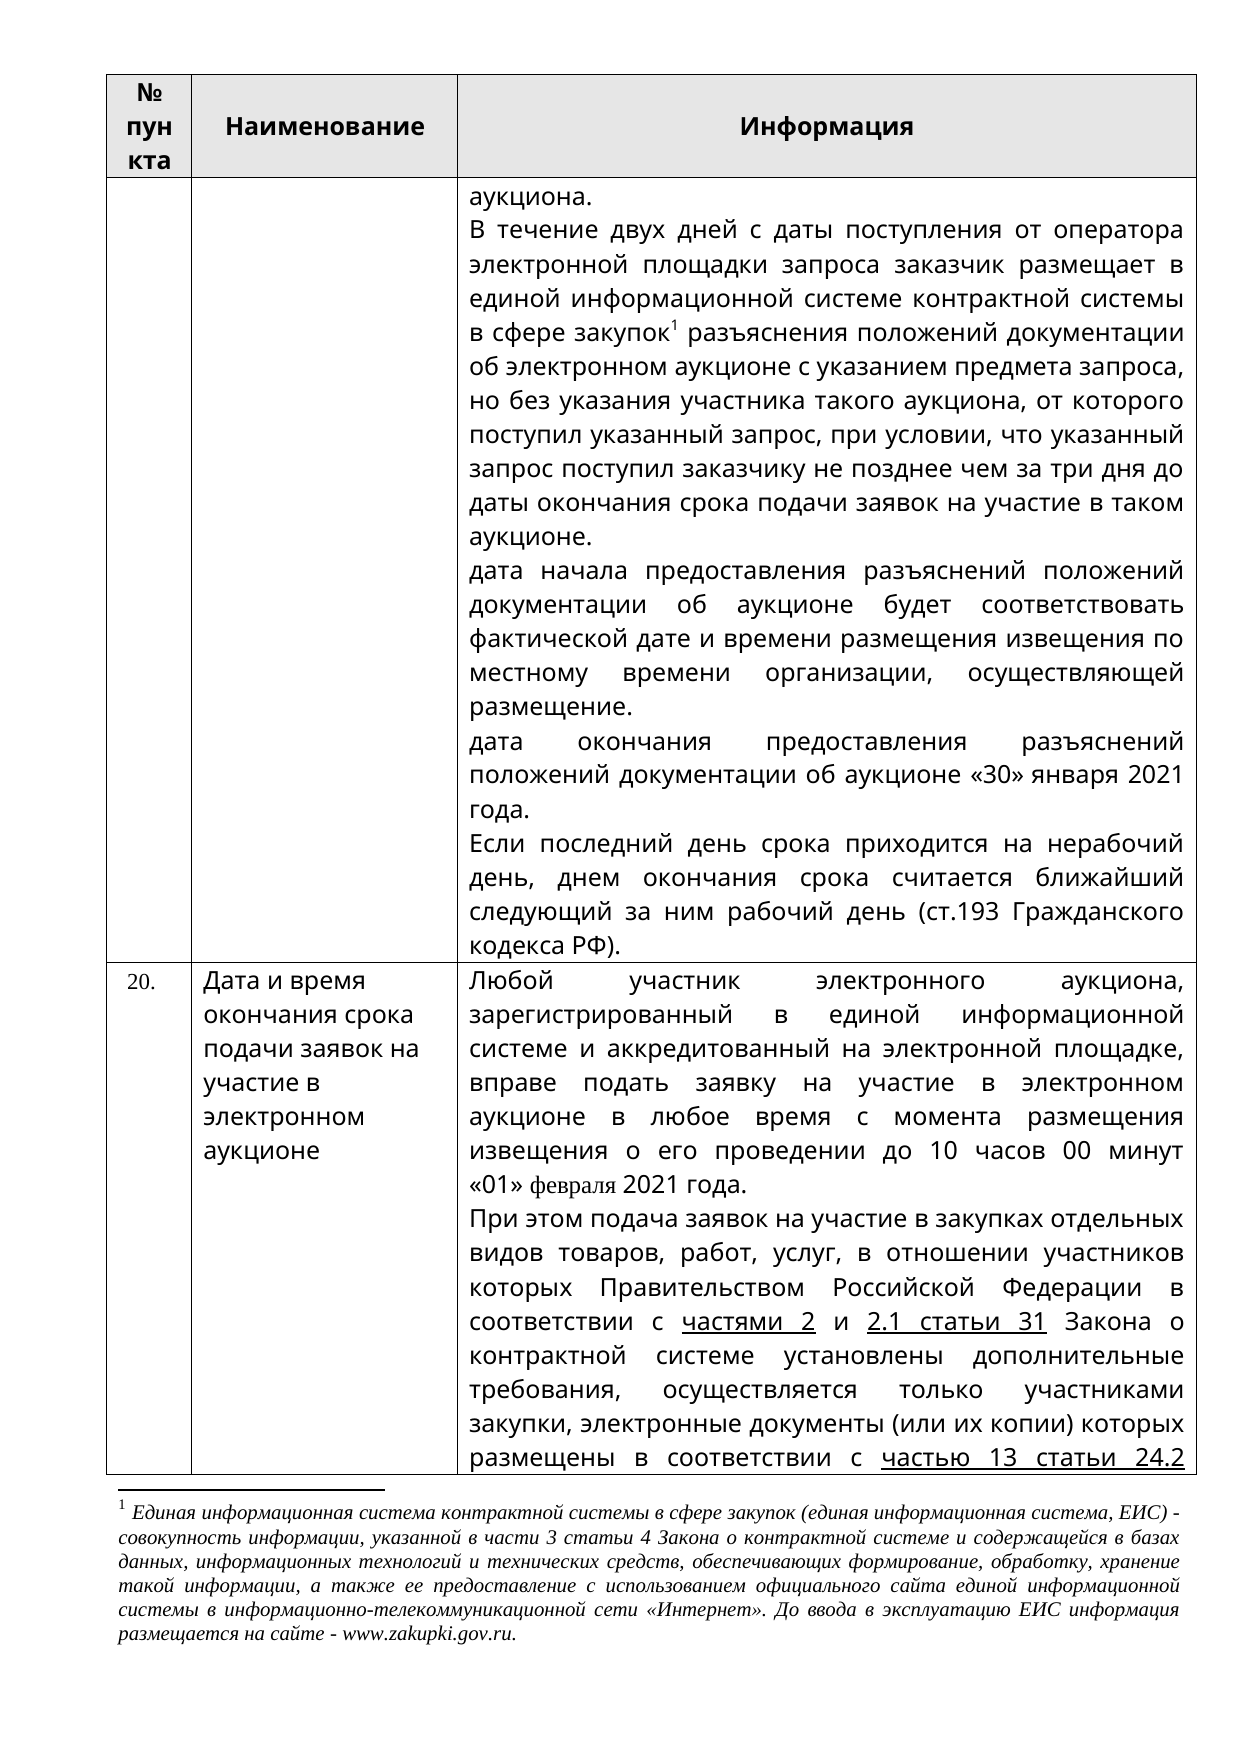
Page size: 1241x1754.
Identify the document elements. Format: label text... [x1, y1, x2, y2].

table_cell [107, 963, 191, 1473]
table_header Информация [458, 75, 1196, 177]
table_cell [192, 178, 457, 962]
table_header № пункта [107, 75, 191, 177]
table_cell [458, 963, 1196, 1473]
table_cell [458, 178, 1196, 962]
table_cell [107, 178, 191, 962]
table_header Наименование [192, 75, 457, 177]
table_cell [192, 963, 457, 1473]
